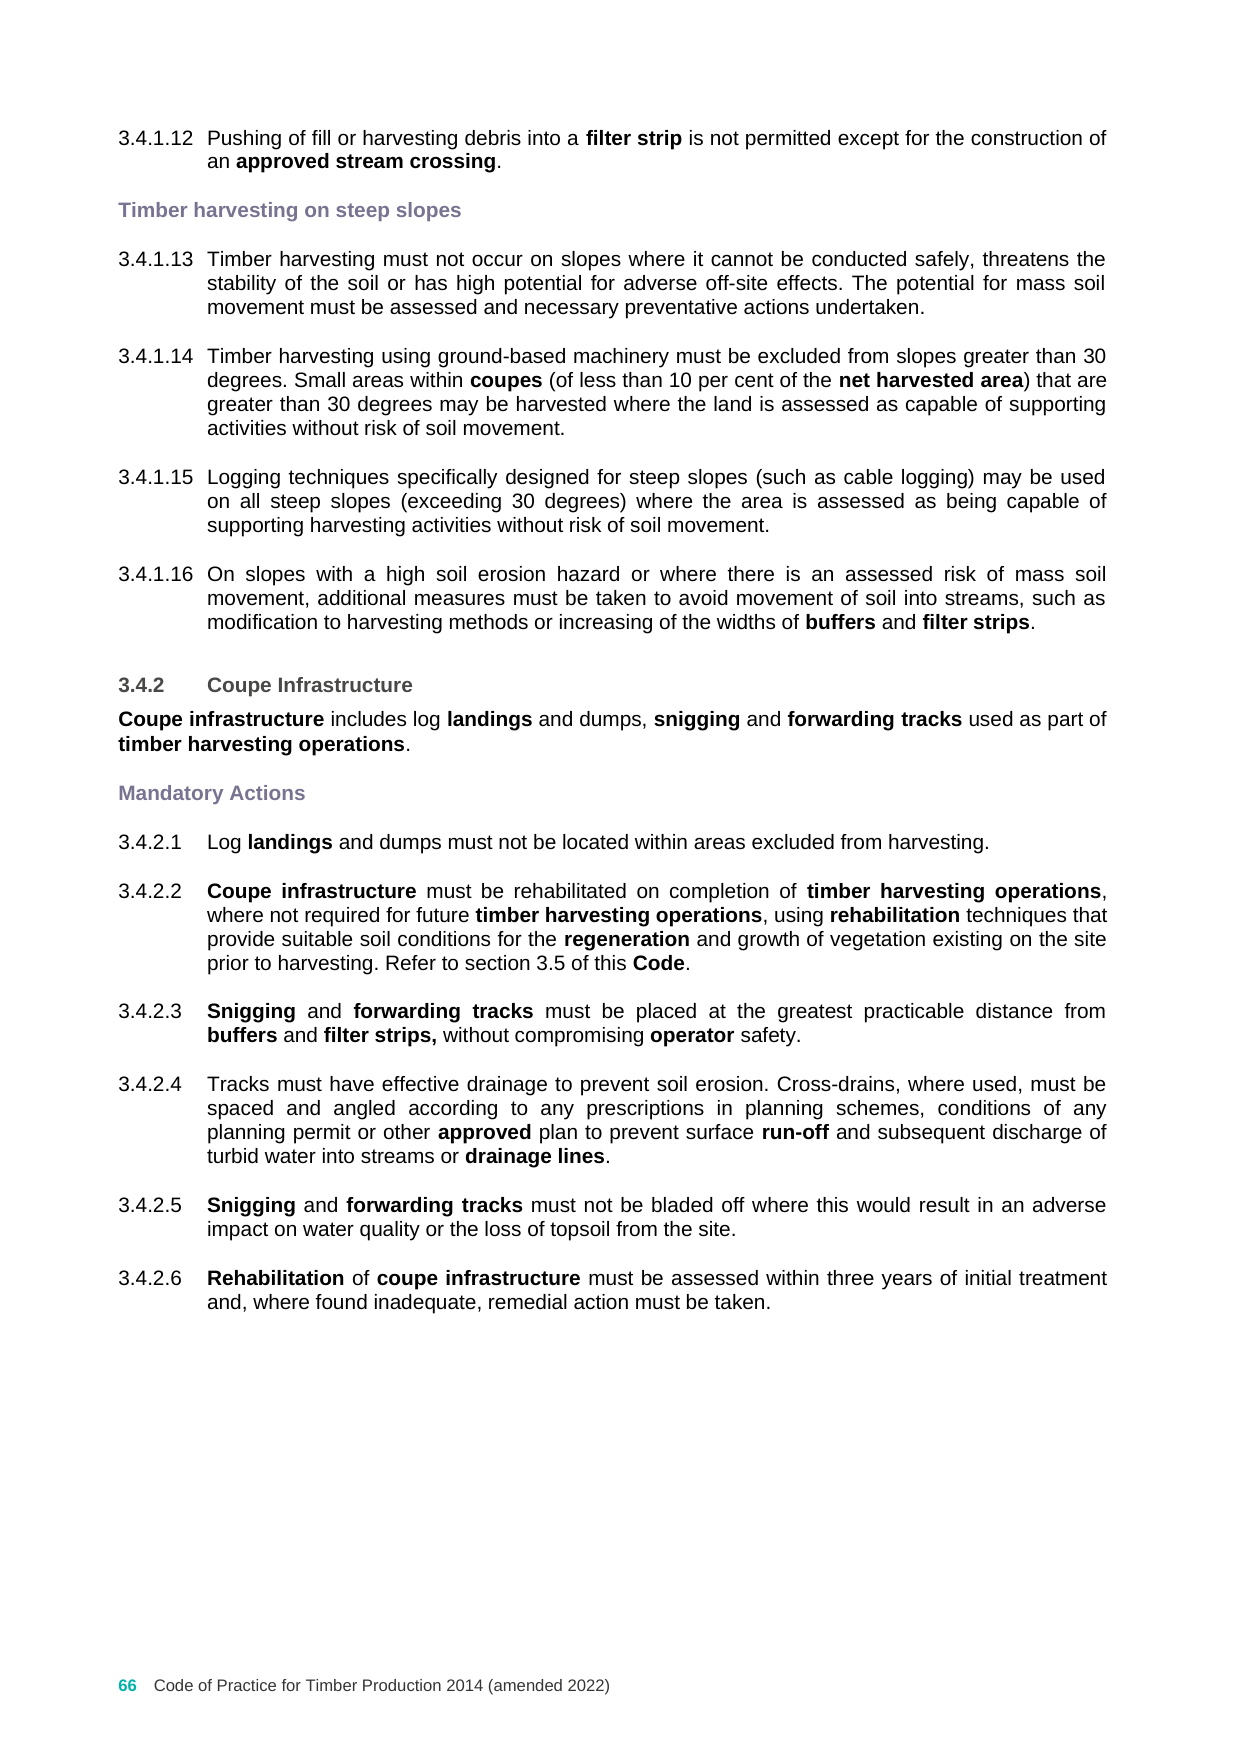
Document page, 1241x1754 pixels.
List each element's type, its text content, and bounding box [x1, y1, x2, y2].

subtitle Tracks must have effective drainage to prevent soil erosion. Cross-drains, where used, must be spaced and angled according to any prescriptions in planning schemes, conditions of any planning permit or other approved plan to prevent surface run-off and subsequent discharge of turbid water into streams or drainage lines. [118, 1072, 1107, 1168]
text Coupe infrastructure includes log landings and dumps, snigging and forwarding tracks used as part of timber harvesting operations. [118, 706, 1107, 756]
subtitle Rehabilitation of coupe infrastructure must be assessed within three years of initial treatment and, where found inadequate, remedial action must be taken. [118, 1266, 1107, 1314]
text Timber harvesting on steep slopes [118, 198, 1122, 222]
subtitle Snigging and forwarding tracks must be placed at the greatest practicable distance from buffers and filter strips, without compromising operator safety. [118, 999, 1107, 1047]
subtitle Log landings and dumps must not be located within areas excluded from harvesting. [118, 829, 1107, 853]
text Mandatory Actions [118, 781, 1122, 804]
subtitle On slopes with a high soil erosion hazard or where there is an assessed risk of mass soil movement, additional measures must be taken to avoid movement of soil into streams, such as modification to harvesting methods or increasing of the widths of buffers and filter strips. [118, 562, 1107, 634]
subtitle Coupe infrastructure must be rehabilitated on completion of timber harvesting operations, where not required for future timber harvesting operations, using rehabilitation techniques that provide suitable soil conditions for the regeneration and growth of vegetation existing on the site prior to harvesting. Refer to section 3.5 of this Code. [118, 878, 1107, 974]
subtitle Timber harvesting using ground-based machinery must be excluded from slopes greater than 30 degrees. Small areas within coupes (of less than 10 per cent of the net harvested area) that are greater than 30 degrees may be harvested where the land is assessed as capable of supporting activities without risk of soil movement. [118, 344, 1107, 440]
subtitle Coupe Infrastructure [118, 673, 1107, 697]
subtitle Logging techniques specifically designed for steep slopes (such as cable logging) may be used on all steep slopes (exceeding 30 degrees) where the area is assessed as being capable of supporting harvesting activities without risk of soil movement. [118, 465, 1107, 537]
subtitle Timber harvesting must not occur on slopes where it cannot be conducted safely, threatens the stability of the soil or has high potential for adverse off-site effects. The potential for mass soil movement must be assessed and necessary preventative actions undertaken. [118, 247, 1107, 319]
subtitle Pushing of fill or harvesting debris into a filter strip is not permitted except for the construction of an approved stream crossing. [118, 125, 1107, 173]
subtitle Snigging and forwarding tracks must not be bladed off where this would result in an adverse impact on water quality or the loss of topsoil from the site. [118, 1193, 1107, 1241]
